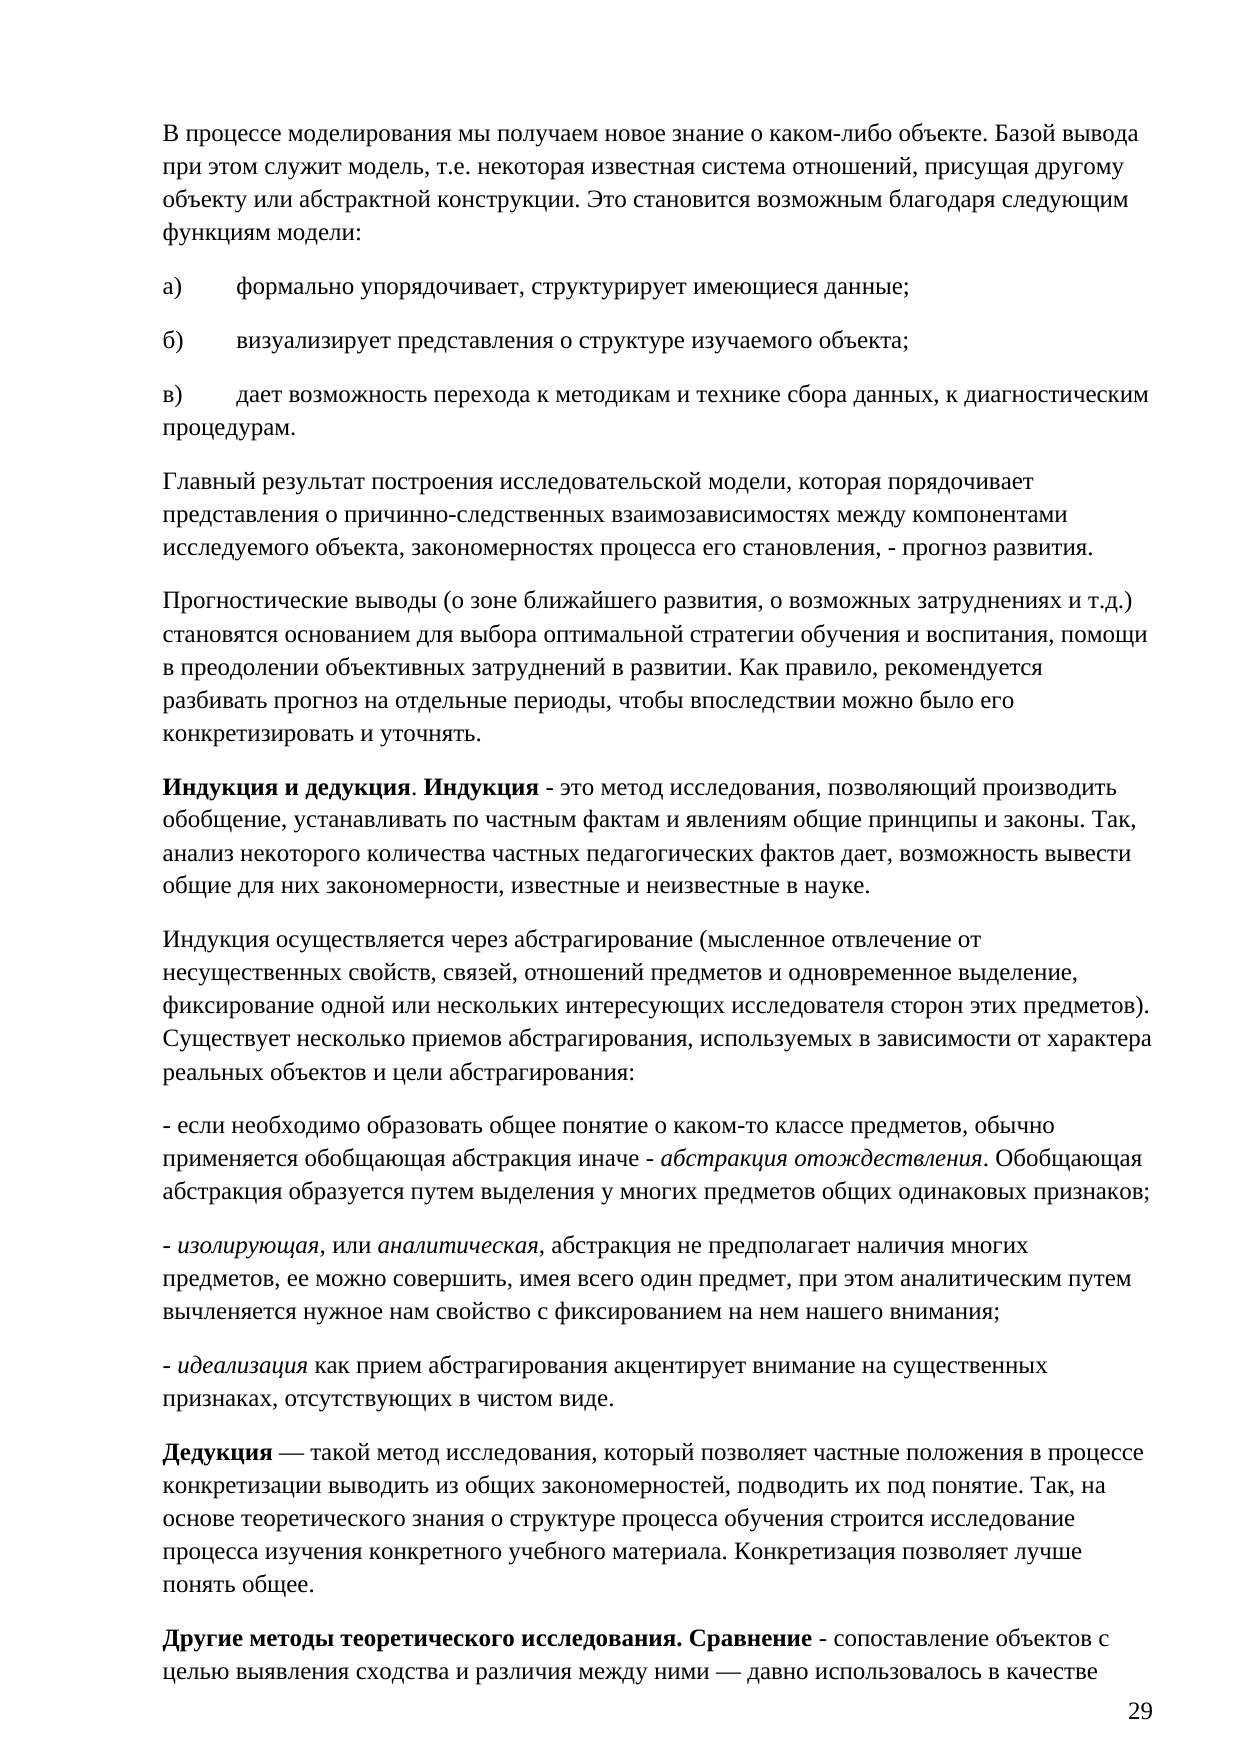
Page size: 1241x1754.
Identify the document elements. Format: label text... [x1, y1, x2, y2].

text Дедукция — такой метод исследования, который позволяет частные положения в процессе конкретизации выводить из общих закономерностей, подводить их под понятие. Так, на основе теоретического знания о структуре процесса обучения строится исследование процесса изучения конкретного учебного материала. Конкретизация позволяет лучше понять общее. [162, 1437, 1153, 1598]
text - изолирующая, или аналитическая, абстракция не предполагает наличия многих предметов, ее можно совершить, имея всего один предмет, при этом аналитическим путем вычленяется нужное нам свойство с фиксированием на нем нашего внимания; [162, 1230, 1153, 1325]
text - если необходимо образовать общее понятие о каком-то классе предметов, обычно применяется обобщающая абстракция иначе - абстракция отождествления. Обобщающая абстракция образуется путем выделения у многих предметов общих одинаковых признаков; [162, 1110, 1153, 1205]
text - идеализация как прием абстрагирования акцентирует внимание на существенных признаках, отсутствующих в чистом виде. [162, 1350, 1153, 1412]
text б) визуализирует представления о структуре изучаемого объекта; [162, 325, 1153, 354]
text Главный результат построения исследовательской модели, которая порядочивает представления о причинно-следственных взаимозависимостях между компонентами исследуемого объекта, закономерностях процесса его становления, - прогноз развития. [162, 466, 1153, 561]
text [162, 1623, 1153, 1685]
text В процессе моделирования мы получаем новое знание о каком-либо объекте. Базой вывода при этом служит модель, т.е. некоторая известная система отношений, присущая другому объекту или абстрактной конструкции. Это становится возможным благодаря следующим функциям модели: [162, 118, 1153, 246]
text в) дает возможность перехода к методикам и технике сбора данных, к диагностическим процедурам. [162, 379, 1153, 441]
text Индукция и дедукция. Индукция - это метод исследования, позволяющий производить обобщение, устанавливать по частным фактам и явлениям общие принципы и законы. Так, анализ некоторого количества частных педагогических фактов дает, возможность вывести общие для них закономерности, известные и неизвестные в науке. [162, 772, 1153, 899]
text Индукция осуществляется через абстрагирование (мысленное отвлечение от несущественных свойств, связей, отношений предметов и одновременное выделение, фиксирование одной или нескольких интересующих исследователя сторон этих предметов). Существует несколько приемов абстрагирования, используемых в зависимости от характера реальных объектов и цели абстрагирования: [162, 924, 1153, 1085]
text а) формально упорядочивает, структурирует имеющиеся данные; [162, 271, 1153, 300]
text Прогностические выводы (о зоне ближайшего развития, о возможных затруднениях и т.д.) становятся основанием для выбора оптимальной стратегии обучения и воспитания, помощи в преодолении объективных затруднений в развитии. Как правило, рекомендуется разбивать прогноз на отдельные периоды, чтобы впоследствии можно было его конкретизировать и уточнять. [162, 586, 1153, 746]
